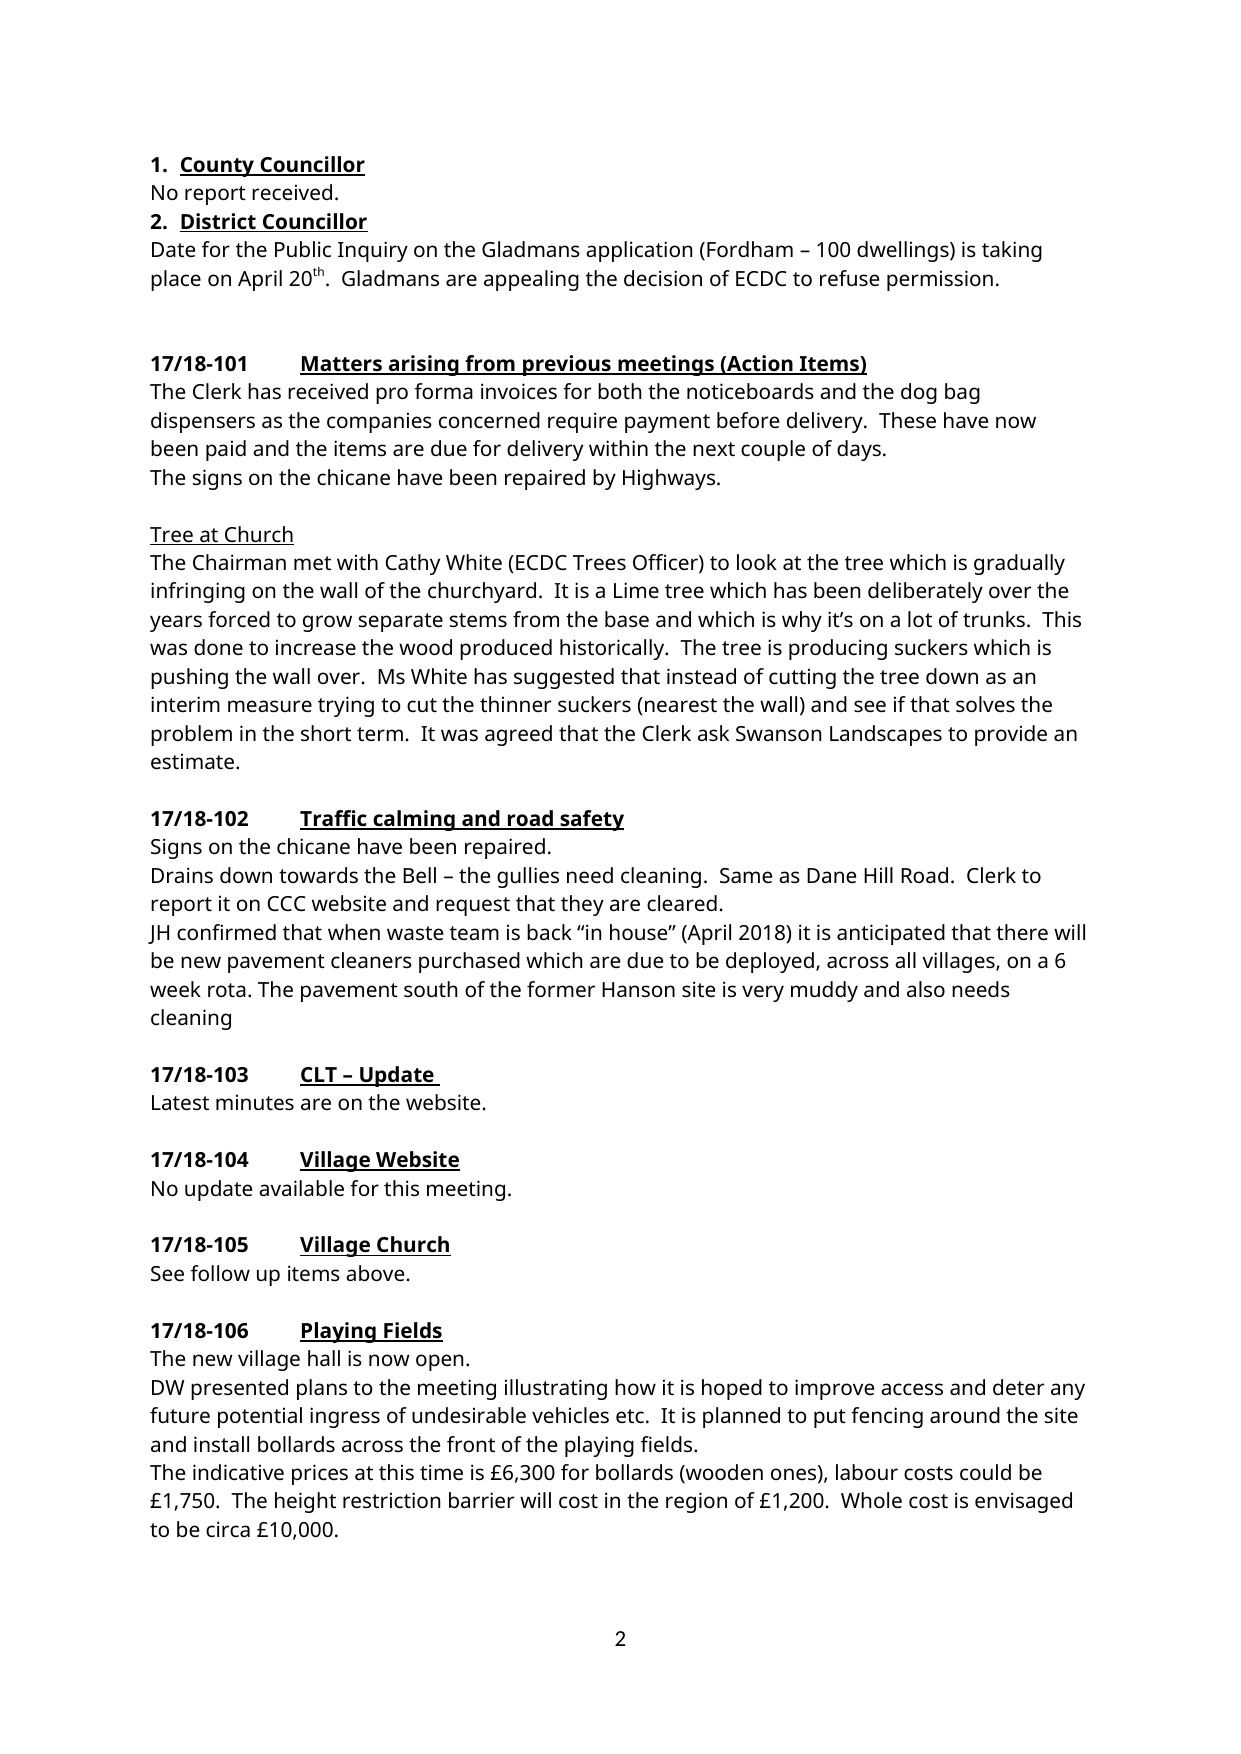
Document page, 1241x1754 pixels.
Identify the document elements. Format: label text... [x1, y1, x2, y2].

text 17/18-102 Traffic calming and road safety [150, 804, 1090, 832]
text The Chairman met with Cathy White (ECDC Trees Officer) to look at the tree which is gradually infringing on the wall of the churchyard. It is a Lime tree which has been deliberately over the years forced to grow separate stems from the base and which is why it’s on a lot of trunks. This was done to increase the wood produced historically. The tree is producing suckers which is pushing the wall over. Ms White has suggested that instead of cutting the tree down as an interim measure trying to cut the thinner suckers (nearest the wall) and see if that solves the problem in the short term. It was agreed that the Clerk ask Swanson Landscapes to provide an estimate. [150, 548, 1090, 776]
text 17/18-104 Village Website [150, 1145, 1090, 1174]
text 17/18-106 Playing Fields [150, 1316, 1090, 1344]
text JH confirmed that when waste team is back “in house” (April 2018) it is anticipated that there will be new pavement cleaners purchased which are due to be deployed, across all villages, on a 6 week rota. The pavement south of the former Hanson site is very muddy and also needs cleaning [150, 918, 1090, 1032]
text The signs on the chicane have been repaired by Highways. [150, 463, 1090, 491]
text The new village hall is now open. [150, 1344, 1090, 1373]
text 17/18-105 Village Church [150, 1231, 1090, 1259]
text No report received. [150, 178, 1090, 207]
text 17/18-103 CLT – Update [150, 1060, 1090, 1088]
text The indicative prices at this time is £6,300 for bollards (wooden ones), labour costs could be £1,750. The height restriction barrier will cost in the region of £1,200. Whole cost is envisaged to be circa £10,000. [150, 1458, 1090, 1543]
text 17/18-101 Matters arising from previous meetings (Action Items) [150, 349, 1090, 377]
text Drains down towards the Bell – the gullies need cleaning. Same as Dane Hill Road. Clerk to report it on CCC website and request that they are cleared. [150, 861, 1090, 918]
text No update available for this meeting. [150, 1174, 1090, 1202]
list County Councillor [150, 150, 1090, 178]
text The Clerk has received pro forma invoices for both the noticeboards and the dog bag dispensers as the companies concerned require payment before delivery. These have now been paid and the items are due for delivery within the next couple of days. [150, 377, 1090, 463]
text Tree at Church [150, 520, 1090, 548]
text Latest minutes are on the website. [150, 1088, 1090, 1117]
list District Councillor [150, 207, 1090, 235]
text DW presented plans to the meeting illustrating how it is hoped to improve access and deter any future potential ingress of undesirable vehicles etc. It is planned to put fencing around the site and install bollards across the front of the playing fields. [150, 1373, 1090, 1458]
text Signs on the chicane have been repaired. [150, 832, 1090, 861]
text Date for the Public Inquiry on the Gladmans application (Fordham – 100 dwellings) is taking place on April 20th. Gladmans are appealing the decision of ECDC to refuse permission. [150, 235, 1090, 292]
text See follow up items above. [150, 1259, 1090, 1287]
